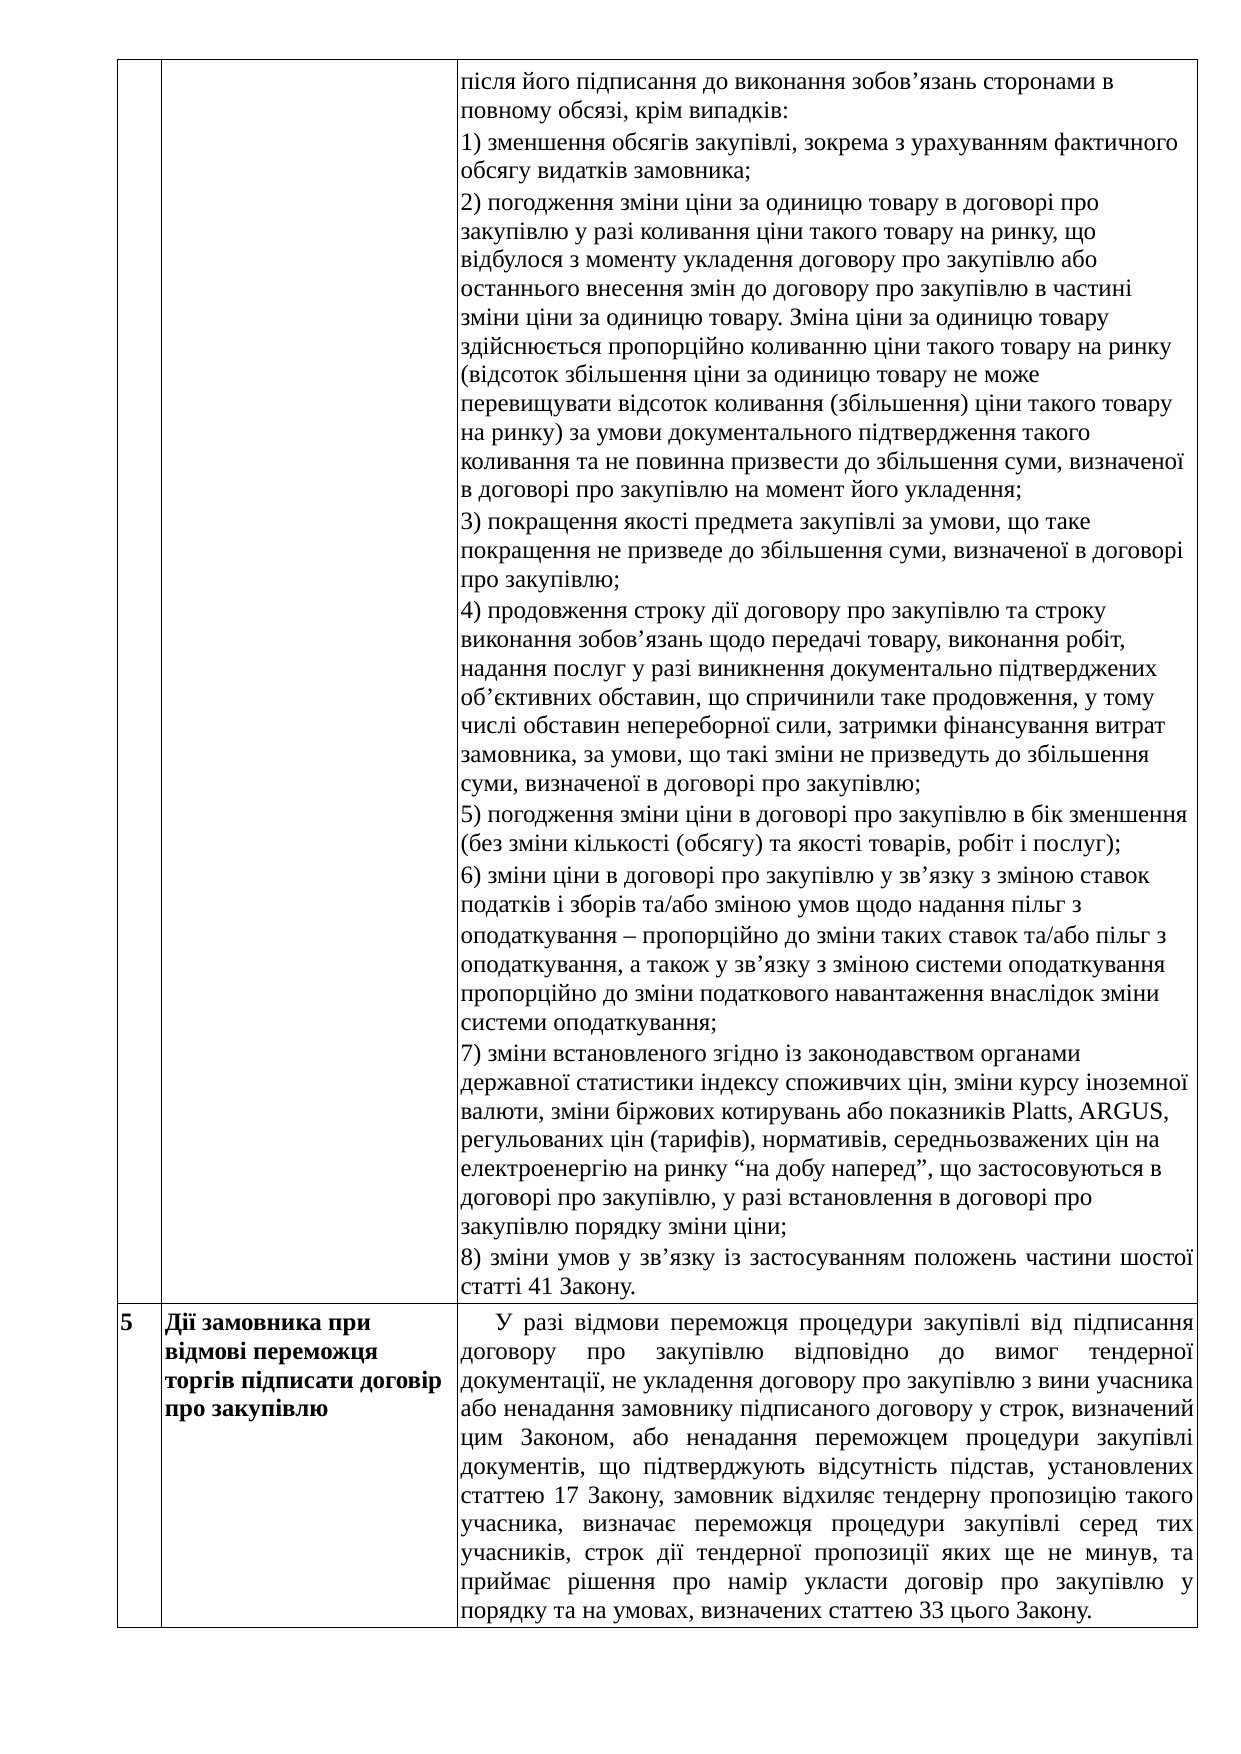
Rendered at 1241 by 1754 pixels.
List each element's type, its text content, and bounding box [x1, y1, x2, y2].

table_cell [458, 60, 1197, 1303]
table_cell 4 [118, 60, 161, 1303]
table_cell У разі відмови переможця процедури закупівлі від підписання договору про закупівлю відповідно до вимог тендерної документації, не укладення договору про закупівлю з вини учасника або ненадання замовнику підписаного договору у строк, визначений цим Законом, або ненадання переможцем процедури закупівлі документів, що підтверджують відсутність підстав, установлених статтею 17 Закону, замовник відхиляє тендерну пропозицію такого учасника, визначає переможця процедури закупівлі серед тих учасників, строк дії тендерної пропозиції яких ще не минув, та приймає рішення про намір укласти договір про закупівлю у порядку та на умовах, визначених статтею 33 цього Закону. [458, 1304, 1197, 1627]
table_cell 5 [118, 1304, 161, 1627]
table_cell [162, 60, 457, 1303]
table_cell Дії замовника при відмові переможця торгів підписати договір про закупівлю [162, 1304, 457, 1627]
